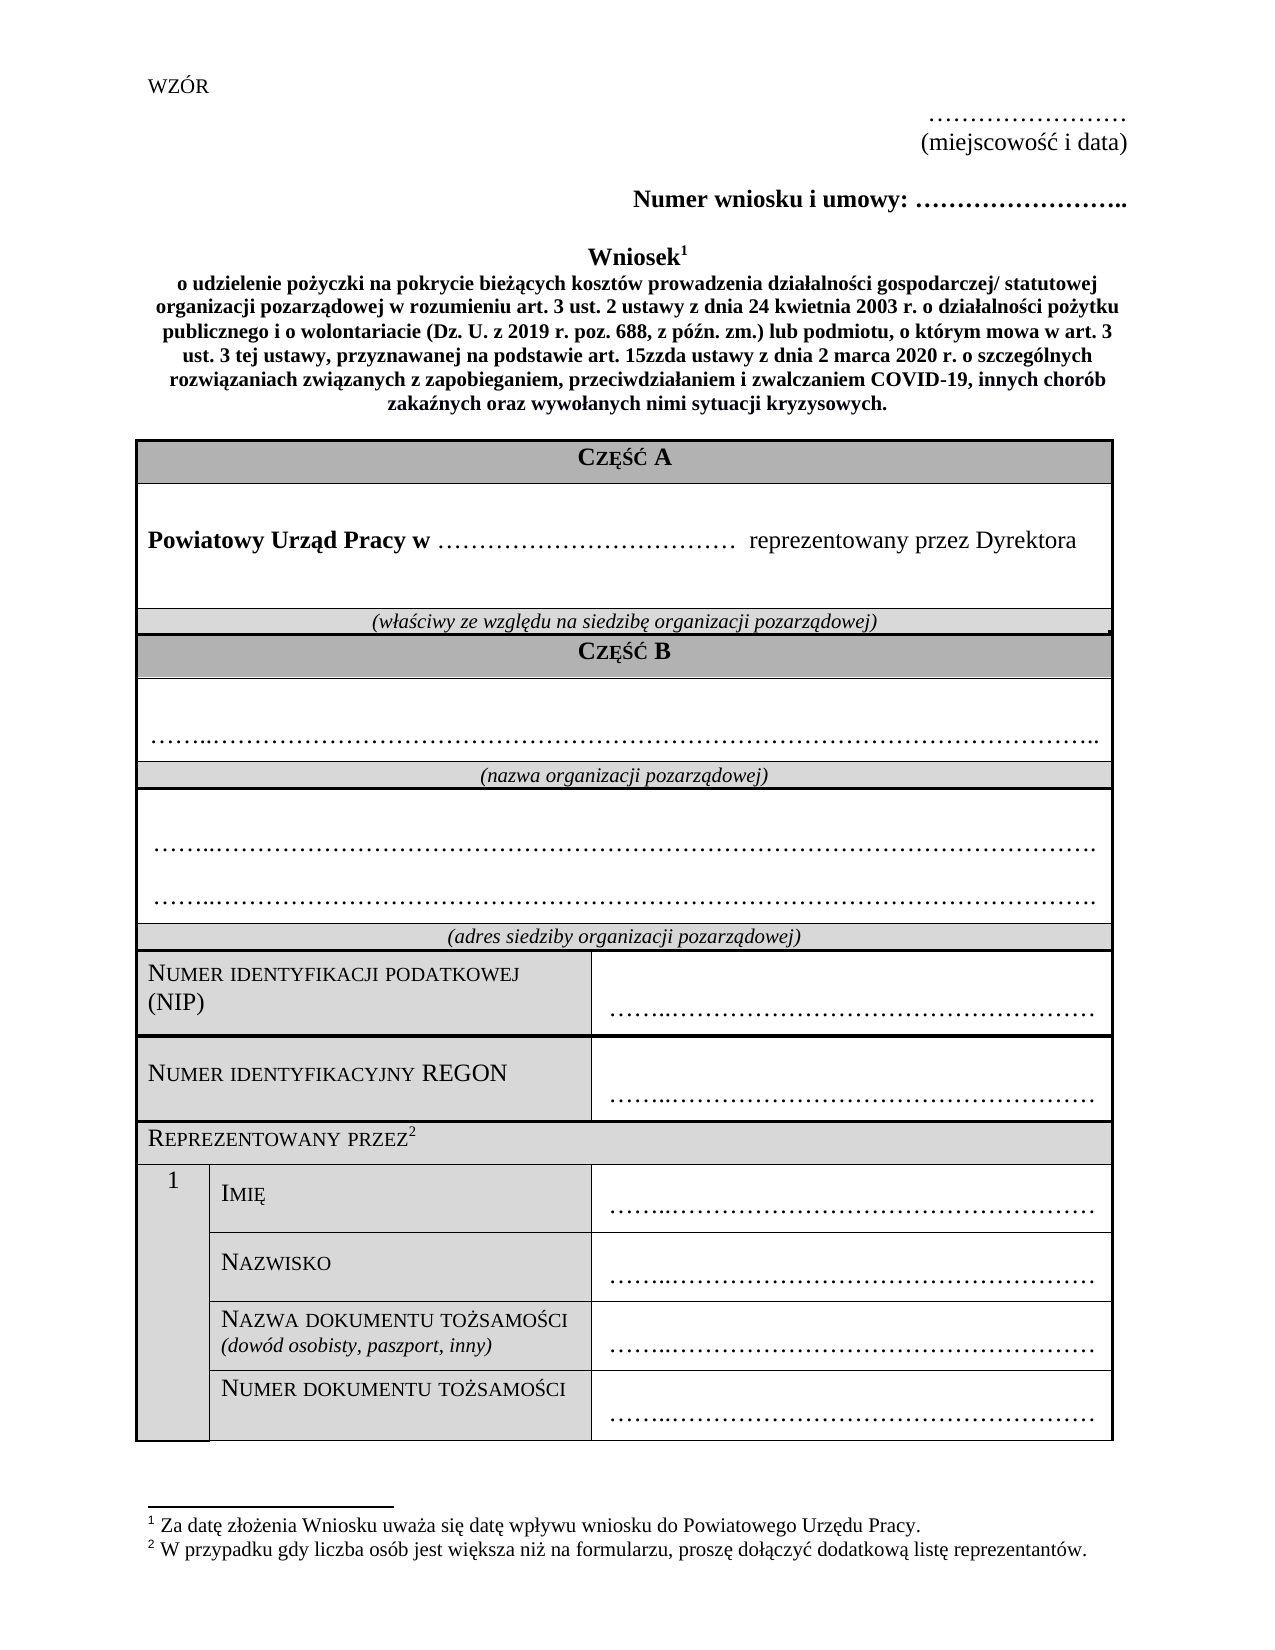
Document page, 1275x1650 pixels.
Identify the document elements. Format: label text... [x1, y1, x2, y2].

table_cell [592, 1371, 1111, 1440]
table_cell Imię [210, 1165, 591, 1232]
table_cell 1 [138, 1165, 209, 1440]
text o udzielenie pożyczki na pokrycie bieżących kosztów prowadzenia działalności gospodarczej/ statutowej organizacji pozarządowej w rozumieniu art. 3 ust. 2 ustawy z dnia 24 kwietnia 2003 r. o działalności pożytku publicznego i o wolontariacie (Dz. U. z 2019 r. poz. 688, z późn. zm.) lub podmiotu, o którym mowa w art. 3 ust. 3 tej ustawy, przyznawanej na podstawie art. 15zzda ustawy z dnia 2 marca 2020 r. o szczególnych rozwiązaniach związanych z zapobieganiem, przeciwdziałaniem i zwalczaniem COVID-19, innych chorób zakaźnych oraz wywołanych nimi sytuacji kryzysowych. [148, 270, 1127, 415]
table_cell ……..…………………………………………… [592, 1233, 1111, 1301]
text Wniosek [148, 242, 1127, 270]
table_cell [210, 1302, 591, 1370]
table_cell Reprezentowany przez [138, 1123, 1111, 1164]
table_cell ……..…………………………………………… [592, 1038, 1111, 1120]
table_cell Numer dokumentu tożsamości [210, 1371, 591, 1440]
table_cell ……..……………………………………………………………………………………………. ……..……………………………………………………………………………………………. [138, 790, 1111, 923]
table_cell Część B [138, 636, 1111, 677]
table_header Część A [138, 442, 1111, 483]
table_cell ……..…………………………………………… [592, 952, 1111, 1034]
table_cell Powiatowy Urząd Pracy w ……………………………… reprezentowany przez Dyrektora [138, 484, 1111, 608]
table_cell ……..…………………………………………… [592, 1165, 1111, 1232]
table_cell Numer identyfikacji podatkowej (NIP) [138, 952, 591, 1034]
table_cell Numer identyfikacyjny REGON [138, 1038, 591, 1120]
table_cell (nazwa organizacji pozarządowej) [138, 762, 1111, 787]
table_cell Nazwisko [210, 1233, 591, 1301]
table_cell ……..…………………………………………… [592, 1302, 1111, 1370]
table_cell (adres siedziby organizacji pozarządowej) [138, 924, 1111, 949]
table_cell ……..…………………………………………………………………………………………….. [138, 679, 1111, 761]
table_cell (właściwy ze względu na siedzibę organizacji pozarządowej) [138, 609, 1111, 633]
text Numer wniosku i umowy: …………………….. [148, 184, 1127, 213]
text …………………… [148, 98, 1127, 127]
text (miejscowość i data) [886, 127, 1127, 155]
